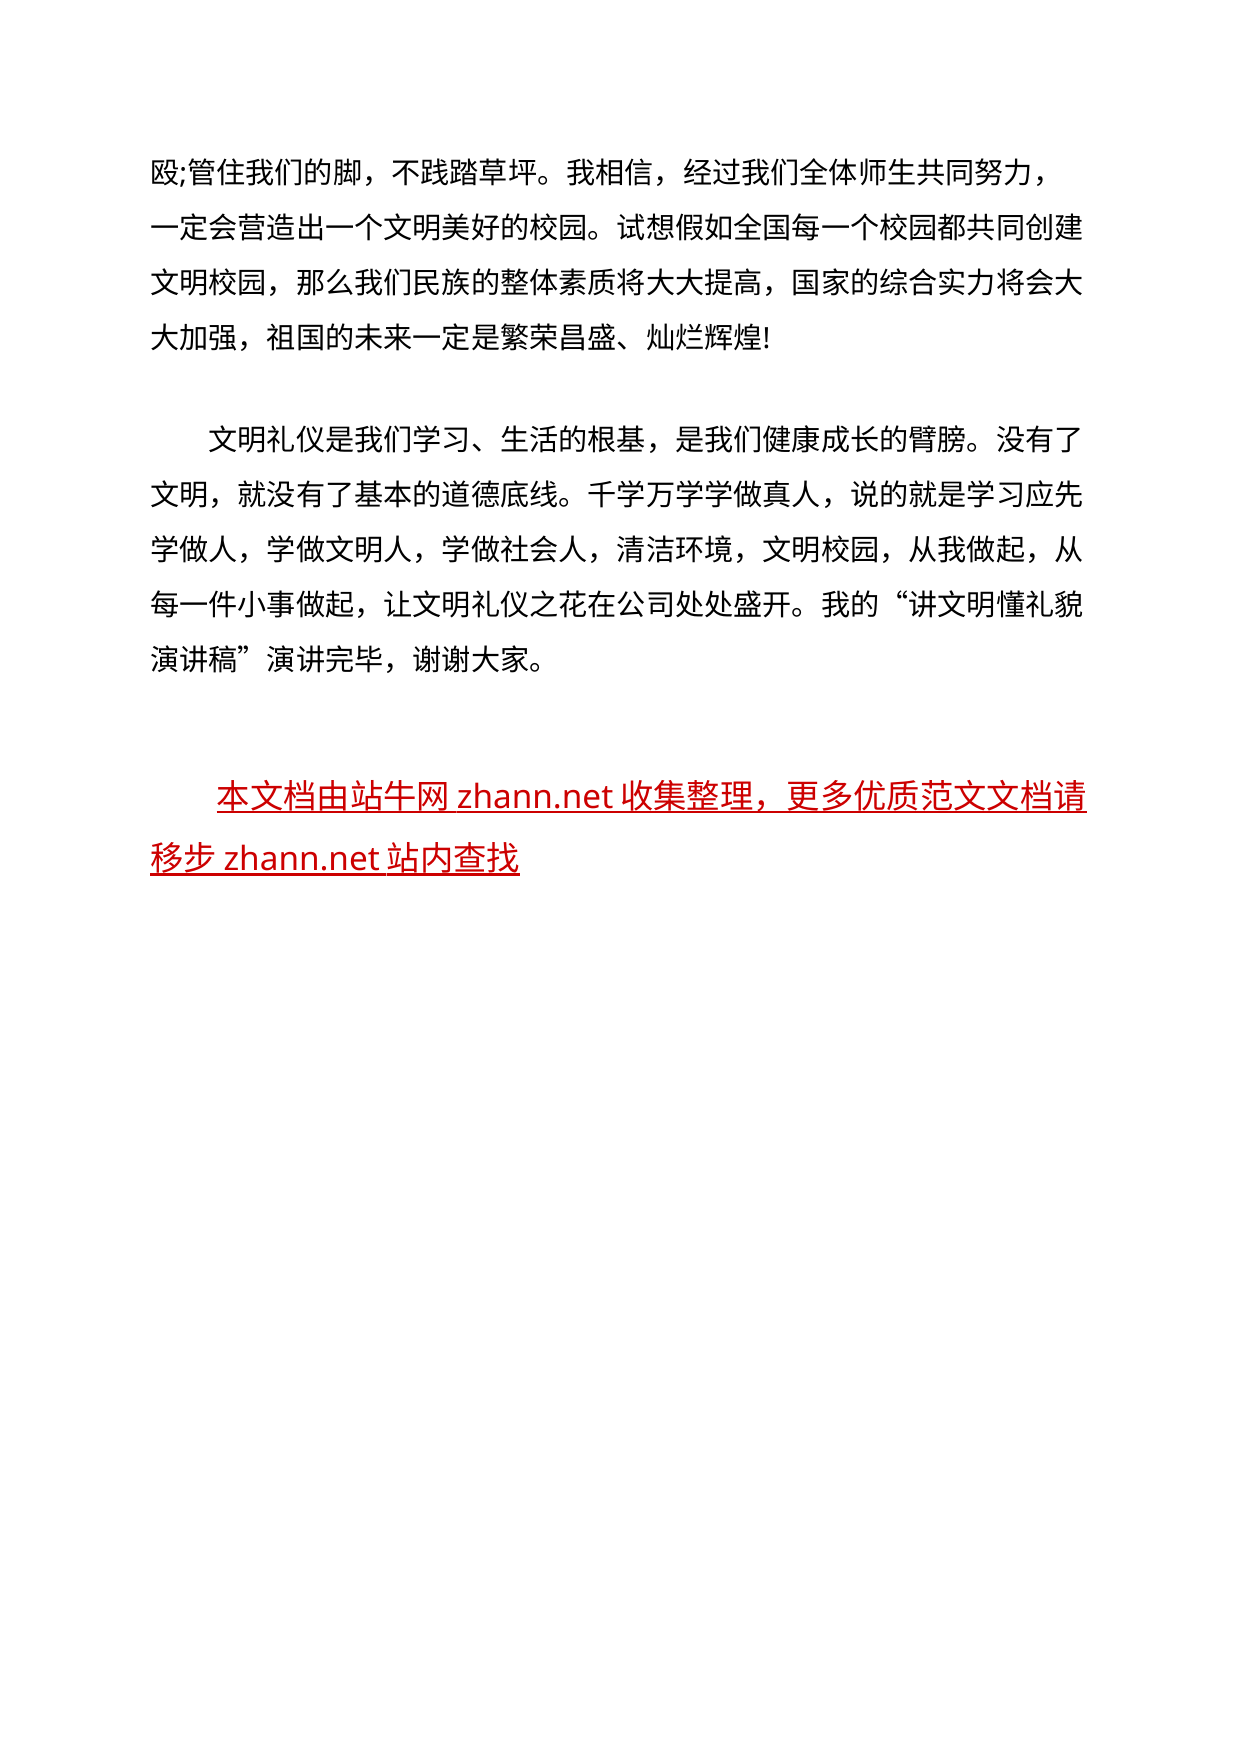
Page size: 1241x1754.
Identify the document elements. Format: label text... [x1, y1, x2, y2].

text 文明礼仪是我们学习、生活的根基，是我们健康成长的臂膀。没有了文明，就没有了基本的道德底线。千学万学学做真人，说的就是学习应先学做人，学做文明人，学做社会人，清洁环境，文明校园，从我做起，从每一件小事做起，让文明礼仪之花在公司处处盛开。我的“讲文明懂礼貌演讲稿”演讲完毕，谢谢大家。 [150, 417, 1090, 679]
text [150, 150, 1090, 357]
text 本文档由站牛网zhann.net收集整理，更多优质范文文档请移步zhann.net站内查找 [150, 769, 1090, 881]
